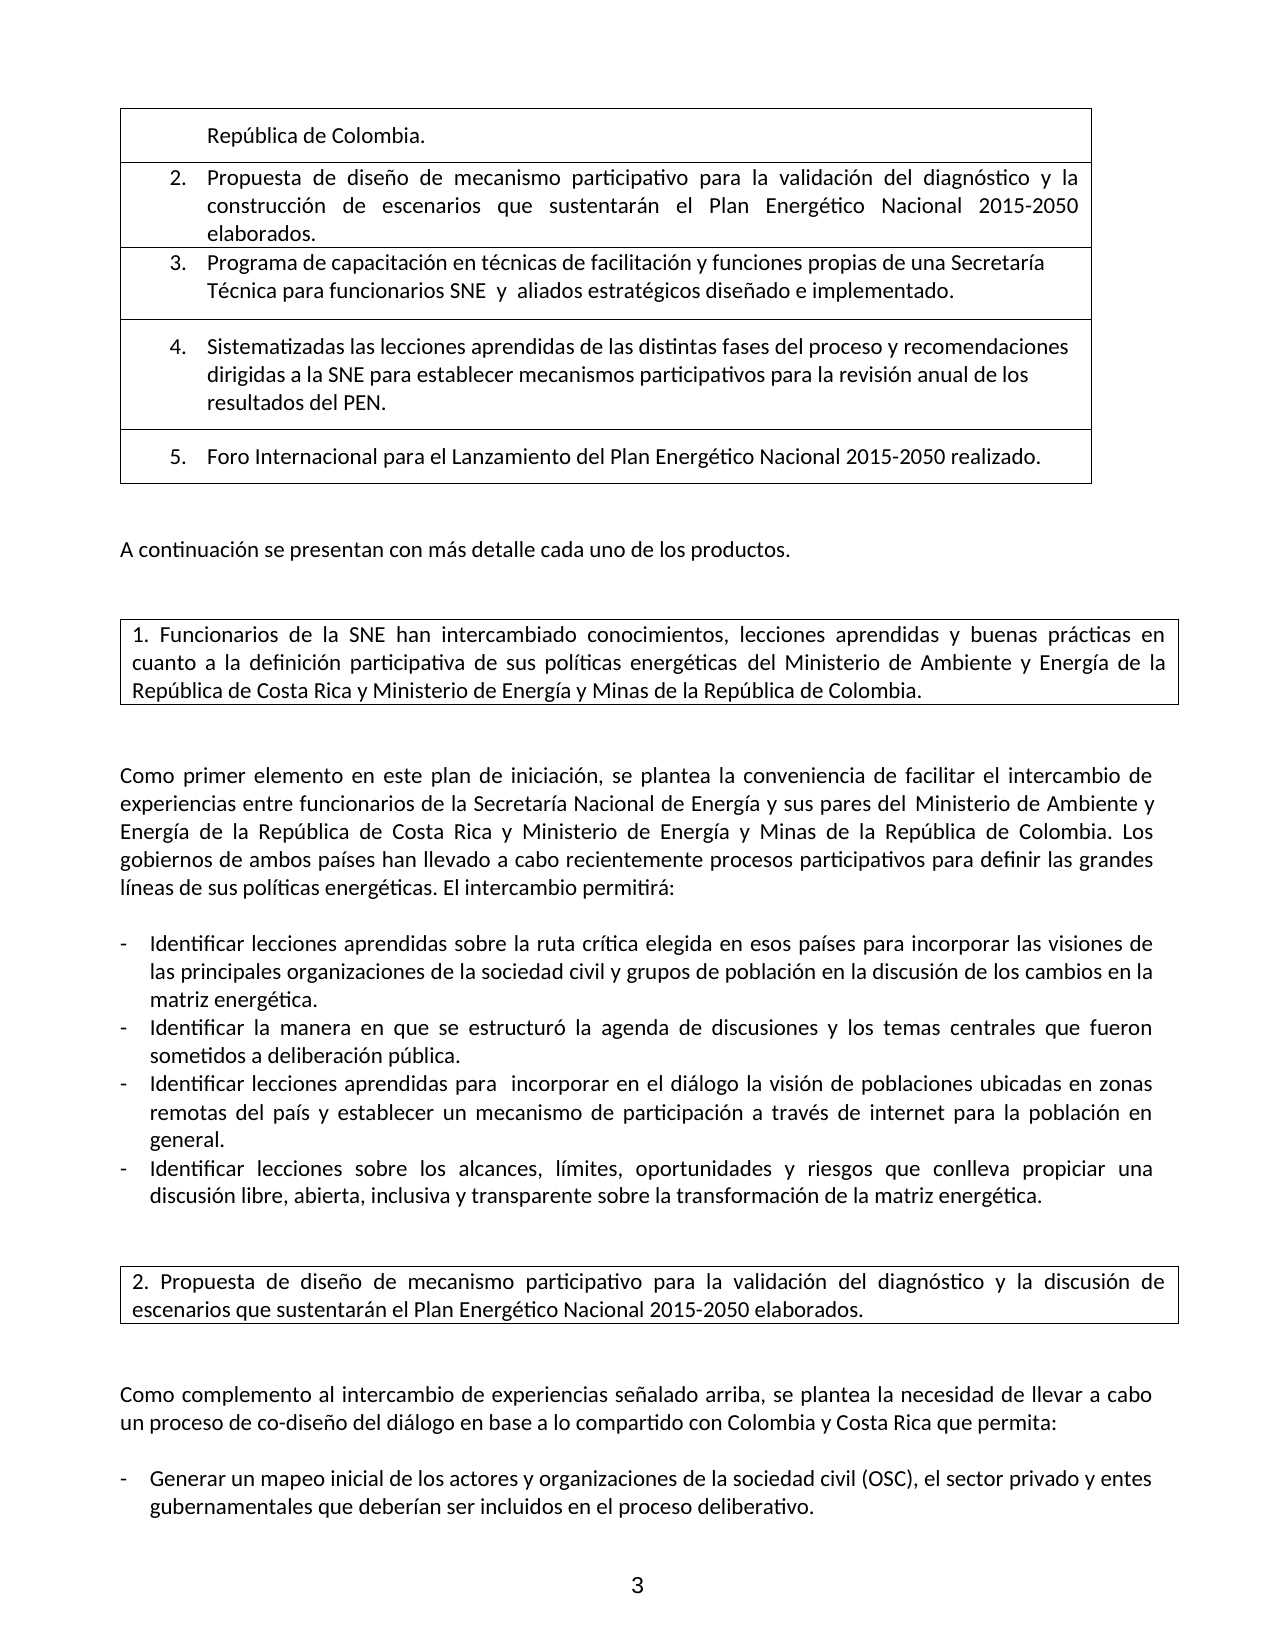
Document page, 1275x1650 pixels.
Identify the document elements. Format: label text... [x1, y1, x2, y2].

table_cell Sistematizadas las lecciones aprendidas de las distintas fases del proceso y recomendaciones dirigidas a la SNE para establecer mecanismos participativos para la revisión anual de los resultados del PEN. [121, 320, 1091, 429]
list Identificar la manera en que se estructuró la agenda de discusiones y los temas centrales que fueron sometidos a deliberación pública. [120, 1013, 1155, 1069]
table_cell Foro Internacional para el Lanzamiento del Plan Energético Nacional 2015-2050 realizado. [121, 430, 1091, 483]
list Identificar lecciones aprendidas para incorporar en el diálogo la visión de poblaciones ubicadas en zonas remotas del país y establecer un mecanismo de participación a través de internet para la población en general. [120, 1069, 1155, 1154]
list Como primer elemento en este plan de iniciación, se plantea la conveniencia de facilitar el intercambio de experiencias entre funcionarios de la Secretaría Nacional de Energía y sus pares del Ministerio de Ambiente y Energía de la República de Costa Rica y Ministerio de Energía y Minas de la República de Colombia. Los gobiernos de ambos países han llevado a cabo recientemente procesos participativos para definir las grandes líneas de sus políticas energéticas. El intercambio permitirá: [120, 761, 1155, 901]
table_cell Programa de capacitación en técnicas de facilitación y funciones propias de una Secretaría Técnica para funcionarios SNE y aliados estratégicos diseñado e implementado. [121, 248, 1091, 318]
list Identificar lecciones aprendidas sobre la ruta crítica elegida en esos países para incorporar las visiones de las principales organizaciones de la sociedad civil y grupos de población en la discusión de los cambios en la matriz energética. [120, 929, 1155, 1013]
table_header 2. Propuesta de diseño de mecanismo participativo para la validación del diagnóstico y la discusión de escenarios que sustentarán el Plan Energético Nacional 2015-2050 elaborados. [121, 1267, 1178, 1323]
list Generar un mapeo inicial de los actores y organizaciones de la sociedad civil (OSC), el sector privado y entes gubernamentales que deberían ser incluidos en el proceso deliberativo. [120, 1464, 1155, 1520]
table_header 1. Funcionarios de la SNE han intercambiado conocimientos, lecciones aprendidas y buenas prácticas en cuanto a la definición participativa de sus políticas energéticas del Ministerio de Ambiente y Energía de la República de Costa Rica y Ministerio de Energía y Minas de la República de Colombia. [121, 620, 1178, 704]
list Identificar lecciones sobre los alcances, límites, oportunidades y riesgos que conlleva propiciar una discusión libre, abierta, inclusiva y transparente sobre la transformación de la matriz energética. [120, 1154, 1155, 1210]
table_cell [121, 109, 1091, 162]
table_cell Propuesta de diseño de mecanismo participativo para la validación del diagnóstico y la construcción de escenarios que sustentarán el Plan Energético Nacional 2015-2050 elaborados. [121, 163, 1091, 247]
list Como complemento al intercambio de experiencias señalado arriba, se plantea la necesidad de llevar a cabo un proceso de co-diseño del diálogo en base a lo compartido con Colombia y Costa Rica que permita: [120, 1380, 1155, 1436]
list A continuación se presentan con más detalle cada uno de los productos. [120, 535, 1155, 563]
